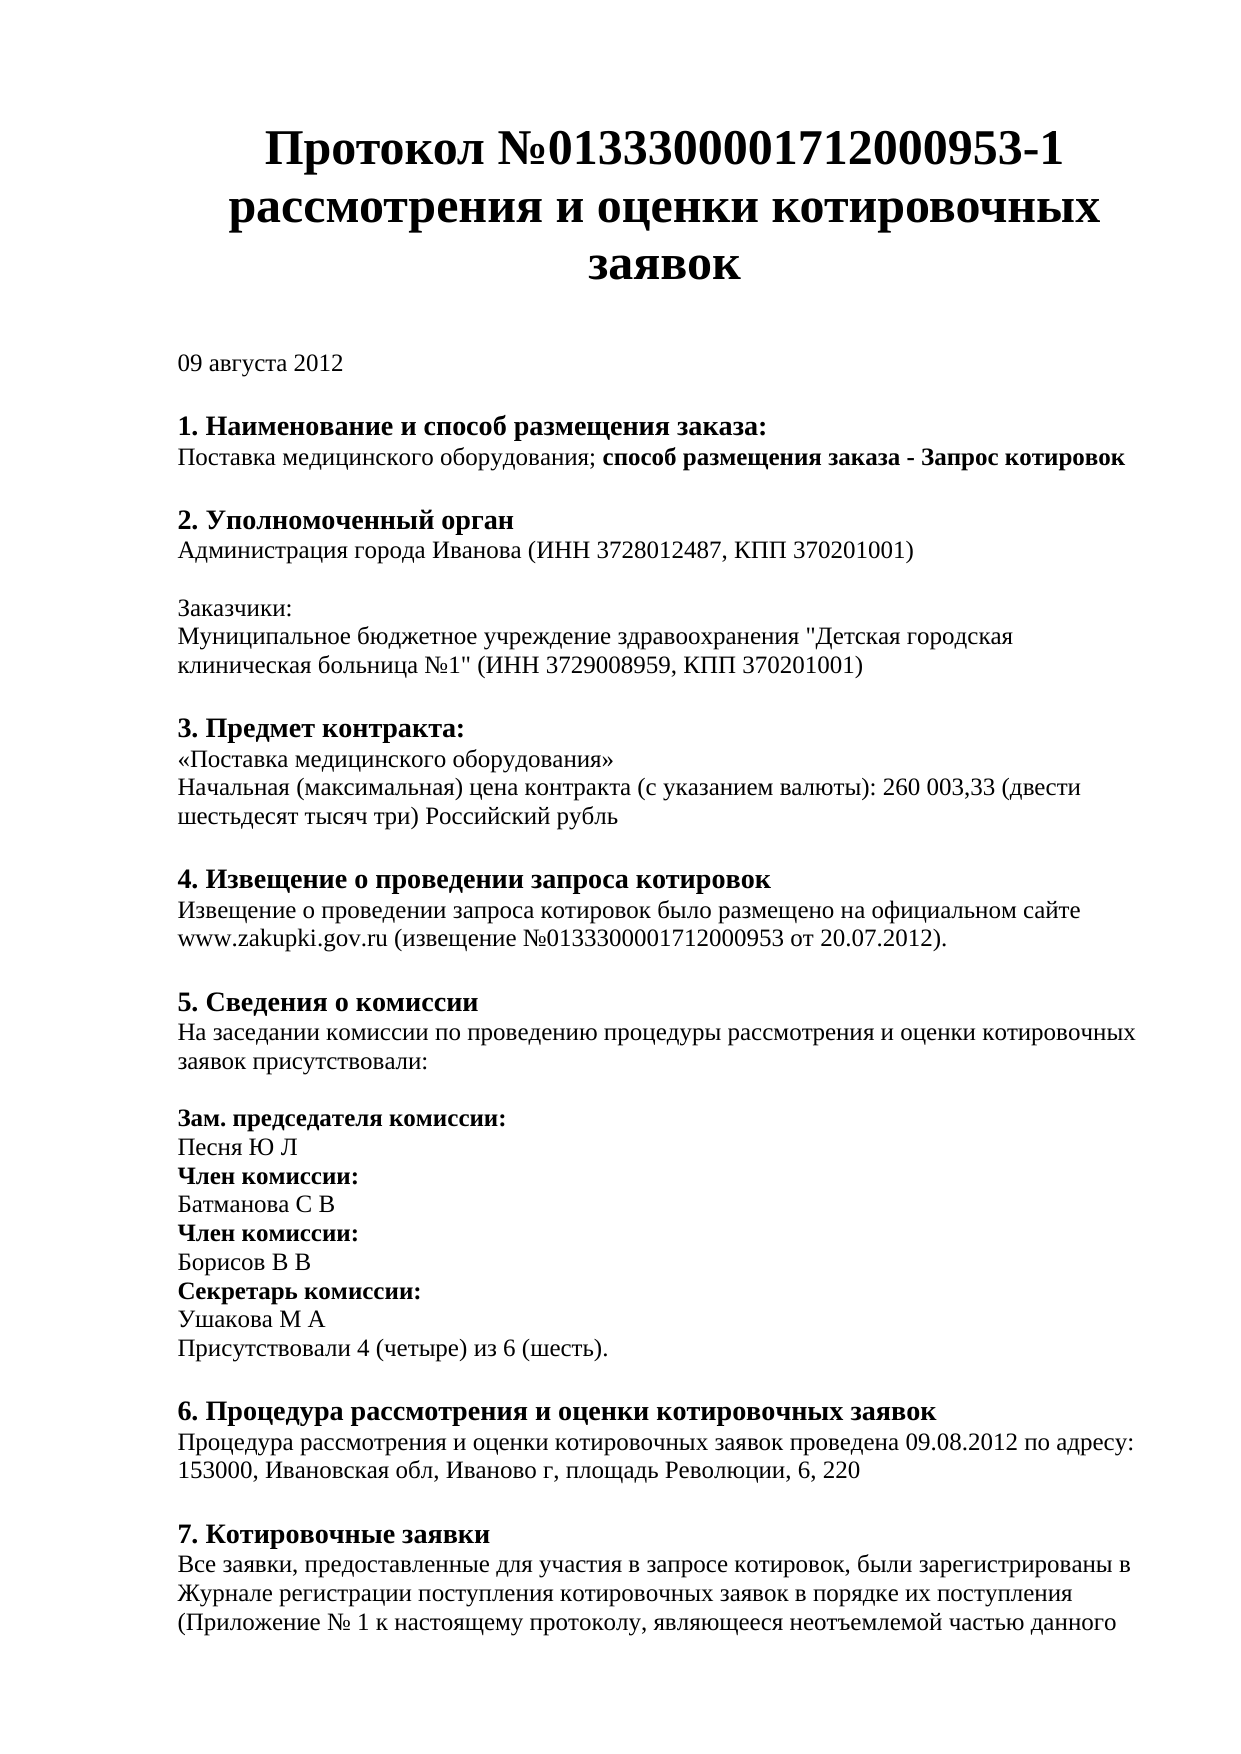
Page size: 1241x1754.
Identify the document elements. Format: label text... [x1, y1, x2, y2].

text Протокол №0133300001712000953-1 [177, 118, 1152, 176]
text 3. Предмет контракта: [177, 711, 1152, 744]
text 5. Сведения о комиссии [177, 985, 1152, 1017]
text 4. Извещение о проведении запроса котировок [177, 862, 1152, 895]
text Член комиссии: Батманова С В [177, 1161, 1152, 1218]
text «Поставка медицинского оборудования» Начальная (максимальная) цена контракта (с указанием валюты): 260 003,33 (двести шестьдесят тысяч три) Российский рубль [177, 744, 1152, 830]
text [177, 1549, 1152, 1635]
text Секретарь комиссии: Ушакова М А [177, 1276, 1152, 1333]
text На заседании комиссии по проведению процедуры рассмотрения и оценки котировочных заявок присутствовали: [177, 1017, 1152, 1074]
text 7. Котировочные заявки [177, 1517, 1152, 1549]
text Зам. председателя комиссии: Песня Ю Л [177, 1103, 1152, 1161]
text Муниципальное бюджетное учреждение здравоохранения "Детская городская клиническая больница №1" (ИНН 3729008959, КПП 370201001) [177, 621, 1152, 679]
text Поставка медицинского оборудования; способ размещения заказа - Запрос котировок [177, 442, 1152, 470]
text 6. Процедура рассмотрения и оценки котировочных заявок [177, 1394, 1152, 1427]
text Извещение о проведении запроса котировок было размещено на официальном сайте www.zakupki.gov.ru (извещение №0133300001712000953 от 20.07.2012). [177, 895, 1152, 952]
text Присутствовали 4 (четыре) из 6 (шесть). [177, 1333, 1152, 1362]
text Процедура рассмотрения и оценки котировочных заявок проведена 09.08.2012 по адресу: 153000, Ивановская обл, Иваново г, площадь Революции, 6, 220 [177, 1427, 1152, 1484]
text 1. Наименование и способ размещения заказа: [177, 409, 1152, 442]
text рассмотрения и оценки котировочных заявок [177, 176, 1152, 291]
text 2. Уполномоченный орган [177, 503, 1152, 535]
text Заказчики: [177, 593, 1152, 621]
text 09 августа 2012 [177, 319, 1152, 377]
text Администрация города Иванова (ИНН 3728012487, КПП 370201001) [177, 535, 1152, 564]
text Член комиссии: Борисов В В [177, 1218, 1152, 1276]
